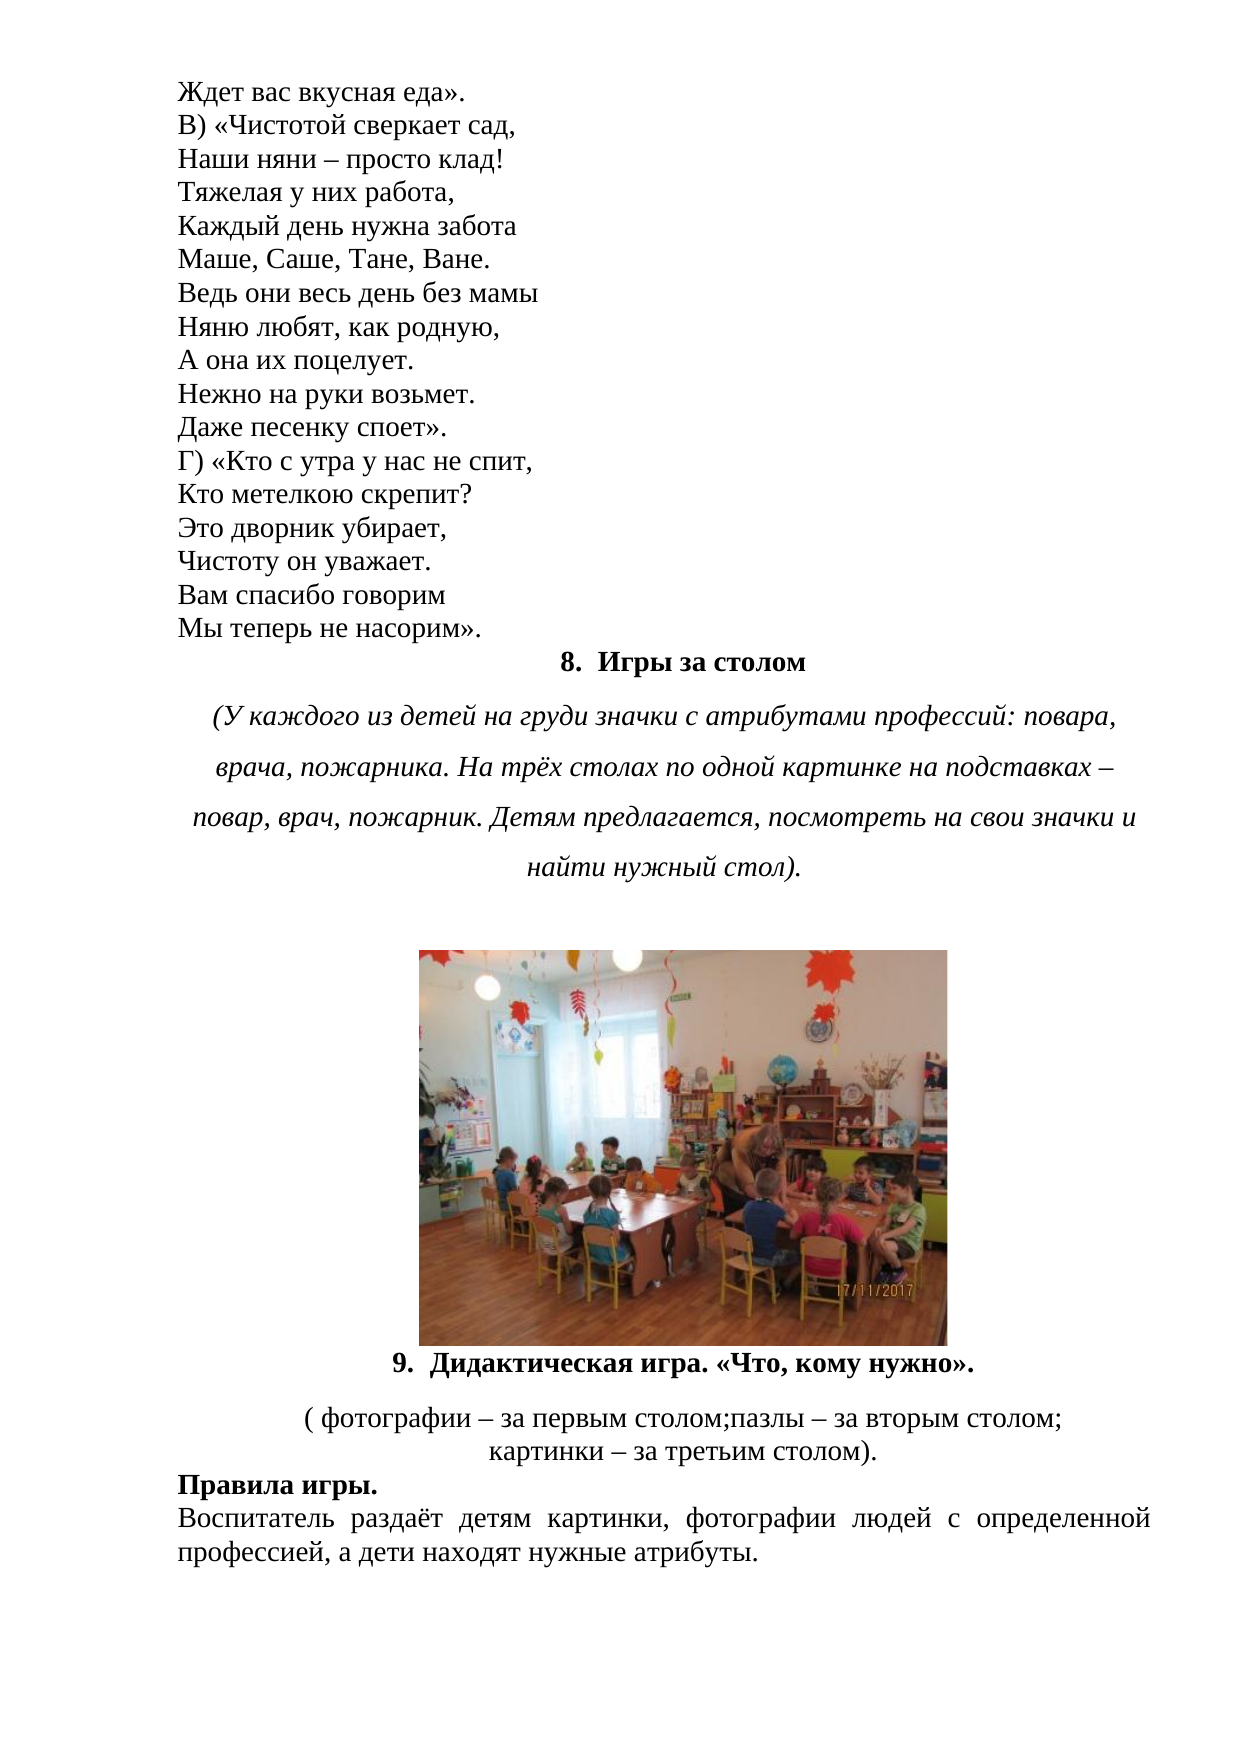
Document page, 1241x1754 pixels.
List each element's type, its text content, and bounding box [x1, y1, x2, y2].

list Дидактическая игра. «Что, кому нужно». [215, 1345, 1152, 1379]
text Г) «Кто с утра у нас не спит, [177, 443, 1152, 476]
text ( фотографии – за первым столом;пазлы – за вторым столом; [215, 1400, 1152, 1433]
text В) «Чистотой сверкает сад, [177, 107, 1152, 141]
text Правила игры. [177, 1467, 1152, 1500]
list Игры за столом [215, 644, 1152, 678]
text Наши няни – просто клад! [177, 141, 1152, 174]
text А она их поцелует. [177, 342, 1152, 376]
text Тяжелая у них работа, [177, 174, 1152, 208]
text Это дворник убирает, [177, 510, 1152, 543]
text Маше, Саше, Тане, Ване. [177, 242, 1152, 275]
text Ведь они весь день без мамы [177, 275, 1152, 309]
text (У каждого из детей на груди значки с атрибутами профессий: повара, врача, пожарника. На трёх столах по одной картинке на подставках – повар, врач, пожарник. Детям предлагается, посмотреть на свои значки и найти нужный стол). [177, 698, 1152, 883]
text Вам спасибо говорим [177, 577, 1152, 611]
text Воспитатель раздаёт детям картинки, фотографии людей с определенной профессией, а дети находят нужные атрибуты. [177, 1500, 1152, 1567]
text Каждый день нужна забота [177, 208, 1152, 242]
text Чистоту он уважает. [177, 543, 1152, 577]
text Ждет вас вкусная еда». [177, 74, 1152, 107]
text Мы теперь не насорим». [177, 611, 1152, 644]
text Няню любят, как родную, [177, 309, 1152, 342]
text Кто метелкою скрепит? [177, 476, 1152, 510]
picture [419, 950, 948, 1346]
text картинки – за третьим столом). [215, 1433, 1152, 1467]
text Нежно на руки возьмет. [177, 376, 1152, 409]
text Даже песенку споет». [177, 409, 1152, 443]
